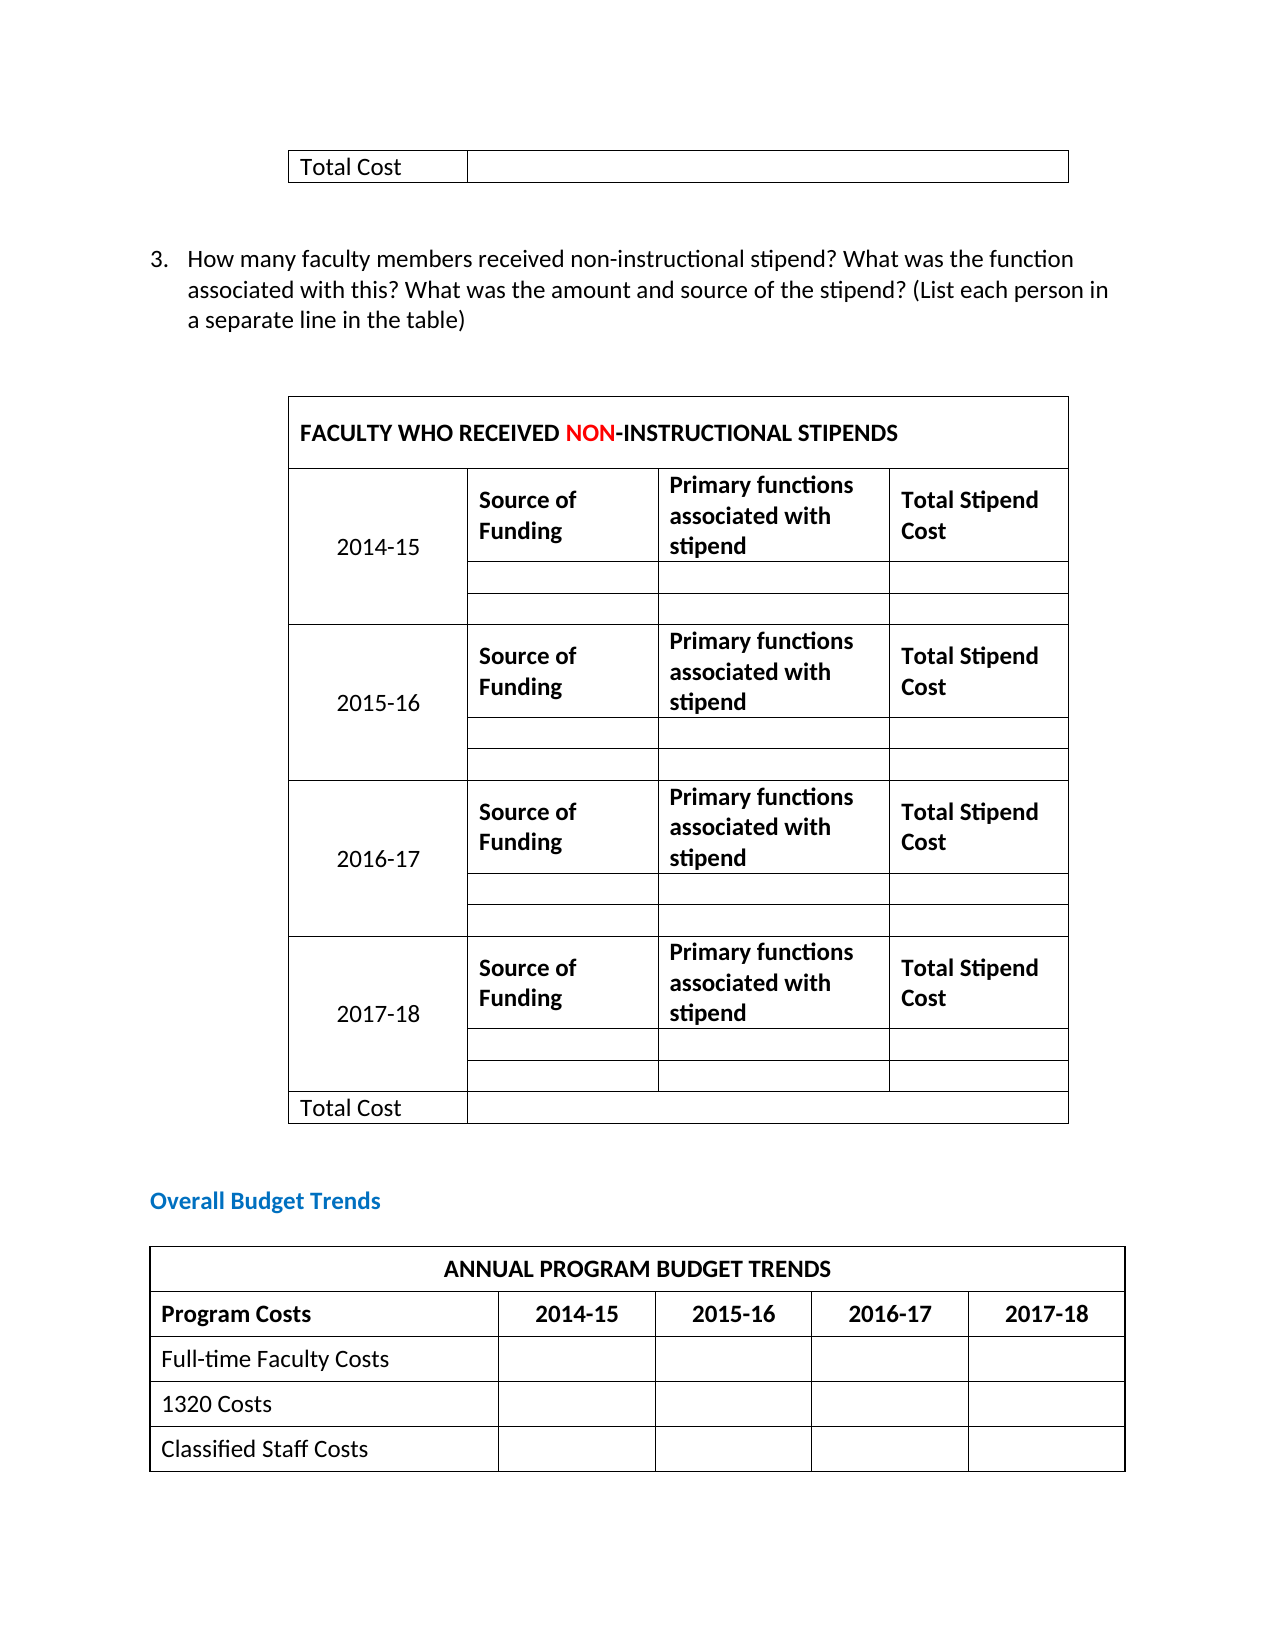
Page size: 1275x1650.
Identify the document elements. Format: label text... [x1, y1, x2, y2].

table_cell [890, 1029, 1068, 1060]
table_cell [499, 1382, 655, 1426]
table_cell 2014-15 [499, 1292, 655, 1336]
table_cell [890, 1061, 1068, 1091]
table_cell Source of Funding [468, 469, 658, 561]
table_cell [468, 1029, 658, 1060]
table_cell [812, 1382, 968, 1426]
table_cell Total Cost [289, 151, 467, 182]
table_cell [659, 718, 889, 748]
table_cell Total Stipend Cost [890, 469, 1068, 561]
table_cell [969, 1427, 1124, 1471]
table_cell Source of Funding [468, 625, 658, 717]
table_cell [468, 1061, 658, 1091]
table_cell 2016-17 [812, 1292, 968, 1336]
table_cell [812, 1427, 968, 1471]
table_cell [659, 594, 889, 624]
table_cell [890, 749, 1068, 780]
table_cell [659, 1029, 889, 1060]
table_cell 1320 Costs [151, 1382, 498, 1426]
table_cell [656, 1337, 811, 1381]
table_cell [468, 718, 658, 748]
table_cell [659, 749, 889, 780]
table_cell Primary functions associated with stipend [659, 625, 889, 717]
table_cell 2015-16 [289, 625, 467, 780]
table_cell [468, 562, 658, 592]
table_cell [812, 1337, 968, 1381]
table_cell [468, 1092, 1068, 1123]
table_cell Total Stipend Cost [890, 625, 1068, 717]
table_cell [468, 151, 1068, 182]
table_cell Primary functions associated with stipend [659, 469, 889, 561]
table_cell [969, 1382, 1124, 1426]
table_cell [656, 1382, 811, 1426]
table_cell [499, 1337, 655, 1381]
table_cell [468, 905, 658, 936]
table_cell 2016-17 [289, 781, 467, 936]
table_cell [468, 749, 658, 780]
table_cell 2017-18 [289, 937, 467, 1091]
table_cell 2017-18 [969, 1292, 1124, 1336]
table_cell Classified Staff Costs [151, 1427, 498, 1471]
table_cell Full-time Faculty Costs [151, 1337, 498, 1381]
table_cell Source of Funding [468, 781, 658, 872]
table_cell 2015-16 [656, 1292, 811, 1336]
table_cell [659, 1061, 889, 1091]
table_cell Total Cost [289, 1092, 467, 1123]
table_cell [890, 718, 1068, 748]
table_header FACULTY WHO RECEIVED NON-INSTRUCTIONAL STIPENDS [289, 397, 1068, 468]
list How many faculty members received non-instructional stipend? What was the function associated with this? What was the amount and source of the stipend? (List each person in a separate line in the table) [150, 244, 1125, 335]
table_cell Source of Funding [468, 937, 658, 1028]
table_cell Total Stipend Cost [890, 937, 1068, 1028]
table_cell Primary functions associated with stipend [659, 781, 889, 872]
table_cell [659, 874, 889, 904]
table_cell Primary functions associated with stipend [659, 937, 889, 1028]
table_cell [969, 1337, 1124, 1381]
table_header ANNUAL PROGRAM BUDGET TRENDS [151, 1247, 1124, 1291]
table_cell [468, 874, 658, 904]
table_cell [890, 905, 1068, 936]
text Overall Budget Trends [150, 1185, 1125, 1215]
table_cell [659, 905, 889, 936]
table_cell [468, 594, 658, 624]
table_cell 2014-15 [289, 469, 467, 624]
table_cell [890, 594, 1068, 624]
table_cell [656, 1427, 811, 1471]
table_cell Program Costs [151, 1292, 498, 1336]
table_cell [890, 874, 1068, 904]
table_cell [890, 562, 1068, 592]
table_cell Total Stipend Cost [890, 781, 1068, 872]
table_cell [499, 1427, 655, 1471]
table_cell [659, 562, 889, 592]
